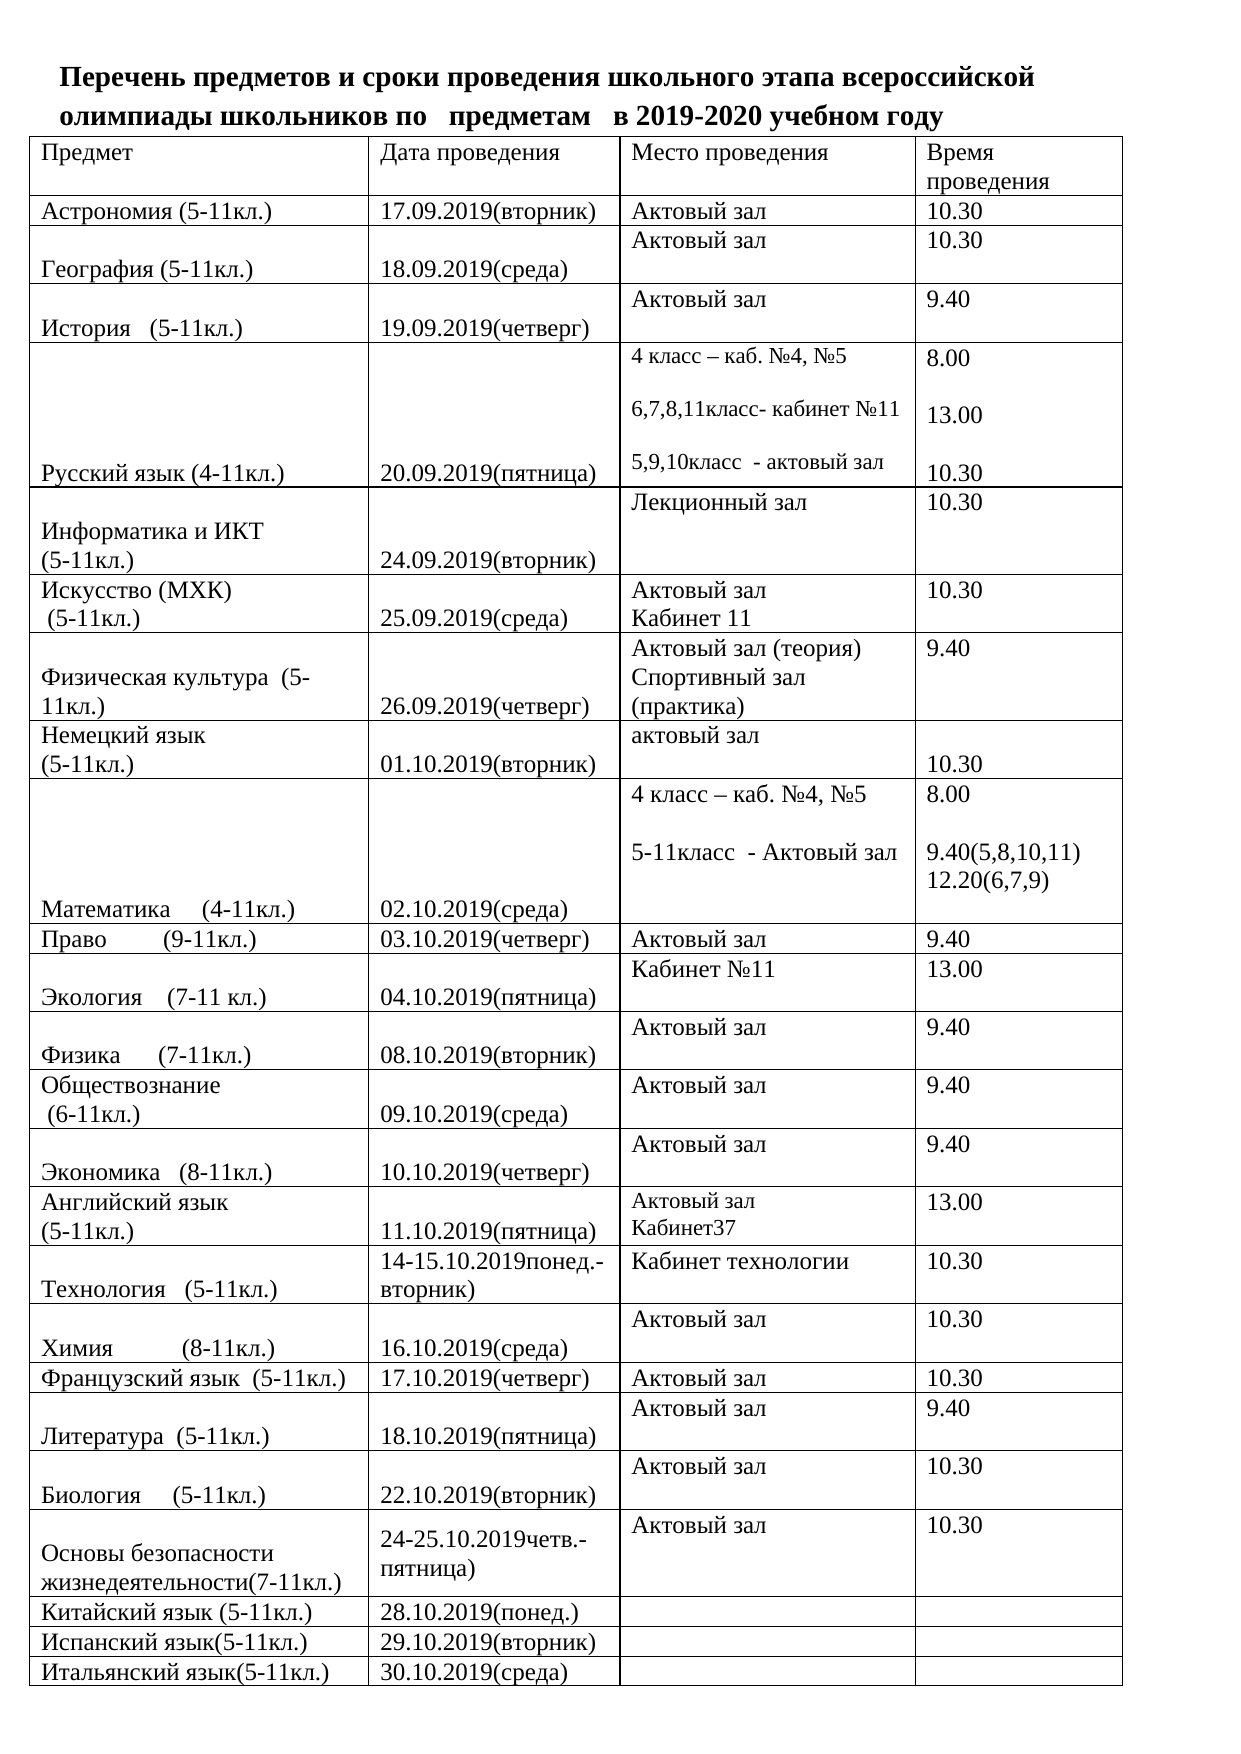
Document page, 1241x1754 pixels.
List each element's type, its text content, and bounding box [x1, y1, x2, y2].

table_header Место проведения [621, 137, 915, 195]
table_cell 10.30 [916, 1451, 1122, 1509]
table_cell 9.40 [916, 1393, 1122, 1450]
table_cell Итальянский язык(5-11кл.) [30, 1657, 368, 1685]
table_cell 25.09.2019(среда) [369, 575, 619, 632]
table_cell 8.00 9.40(5,8,10,11) 12.20(6,7,9) [916, 779, 1122, 923]
table_cell Физика (7-11кл.) [30, 1012, 368, 1069]
table_cell 04.10.2019(пятница) [369, 954, 619, 1011]
table_cell 02.10.2019(среда) [369, 779, 619, 923]
table_cell 9.40 [916, 1070, 1122, 1128]
table_cell Английский язык (5-11кл.) [30, 1187, 368, 1245]
table_header Время проведения [916, 137, 1122, 195]
table_cell Актовый зал [621, 1129, 915, 1186]
table_cell 03.10.2019(четверг) [369, 924, 619, 953]
table_cell Актовый зал [621, 1070, 915, 1128]
table_cell Актовый зал (теория) Спортивный зал (практика) [621, 633, 915, 719]
table_cell 9.40 [916, 924, 1122, 953]
table_cell Актовый зал [621, 226, 915, 283]
table_cell 9.40 [916, 1012, 1122, 1069]
table_cell Испанский язык(5-11кл.) [30, 1627, 368, 1656]
table_header Дата проведения [369, 137, 619, 195]
table_cell Искусство (МХК) (5-11кл.) [30, 575, 368, 632]
table_cell 10.30 [916, 488, 1122, 574]
table_cell 10.30 [916, 196, 1122, 224]
table_cell Математика (4-11кл.) [30, 779, 368, 923]
table_cell 13.00 [916, 1187, 1122, 1245]
table_cell [916, 1627, 1122, 1656]
table_cell [916, 1597, 1122, 1626]
table_cell 24.09.2019(вторник) [369, 488, 619, 574]
table_cell актовый зал [621, 721, 915, 778]
table_cell Астрономия (5-11кл.) [30, 196, 368, 224]
table_cell 10.30 [916, 226, 1122, 283]
table_cell Немецкий язык (5-11кл.) [30, 721, 368, 778]
table_cell 26.09.2019(четверг) [369, 633, 619, 719]
table_cell [916, 1657, 1122, 1685]
table_cell 9.40 [916, 633, 1122, 719]
table_cell Основы безопасности жизнедеятельности(7-11кл.) [30, 1510, 368, 1596]
table_cell Право (9-11кл.) [30, 924, 368, 953]
table_cell 17.10.2019(четверг) [369, 1363, 619, 1392]
table_cell 9.40 [916, 1129, 1122, 1186]
table_cell [621, 1657, 915, 1685]
table_cell 10.30 [916, 575, 1122, 632]
table_cell 10.30 [916, 721, 1122, 778]
table_cell Актовый зал [621, 196, 915, 224]
table_cell 28.10.2019(понед.) [369, 1597, 619, 1626]
table_cell 9.40 [916, 284, 1122, 342]
table_cell Лекционный зал [621, 488, 915, 574]
table_cell [621, 1627, 915, 1656]
table_cell Актовый зал [621, 1451, 915, 1509]
table_cell Актовый зал [621, 1510, 915, 1596]
table_cell Кабинет технологии [621, 1246, 915, 1303]
table_cell Русский язык (4-11кл.) [30, 343, 368, 486]
table_cell 10.30 [916, 1510, 1122, 1596]
table_cell Актовый зал [621, 1012, 915, 1069]
table_cell Актовый зал [621, 1304, 915, 1362]
table_cell 08.10.2019(вторник) [369, 1012, 619, 1069]
table_cell Химия (8-11кл.) [30, 1304, 368, 1362]
table_cell 11.10.2019(пятница) [369, 1187, 619, 1245]
table_cell Биология (5-11кл.) [30, 1451, 368, 1509]
table_cell 4 класс – каб. №4, №5 6,7,8,11класс- кабинет №11 5,9,10класс - актовый зал [621, 343, 915, 486]
table_cell Информатика и ИКТ (5-11кл.) [30, 488, 368, 574]
table_cell 19.09.2019(четверг) [369, 284, 619, 342]
table_cell Экономика (8-11кл.) [30, 1129, 368, 1186]
table_cell 4 класс – каб. №4, №5 5-11класс - Актовый зал [621, 779, 915, 923]
table_cell 10.30 [916, 1363, 1122, 1392]
table_cell 10.10.2019(четверг) [369, 1129, 619, 1186]
table_cell История (5-11кл.) [30, 284, 368, 342]
table_cell 22.10.2019(вторник) [369, 1451, 619, 1509]
table_cell 13.00 [916, 954, 1122, 1011]
table_cell Китайский язык (5-11кл.) [30, 1597, 368, 1626]
table_cell География (5-11кл.) [30, 226, 368, 283]
table_cell 18.10.2019(пятница) [369, 1393, 619, 1450]
table_cell 17.09.2019(вторник) [369, 196, 619, 224]
table_cell 09.10.2019(среда) [369, 1070, 619, 1128]
table_cell Актовый зал Кабинет37 [621, 1187, 915, 1245]
table_cell Экология (7-11 кл.) [30, 954, 368, 1011]
table_cell Физическая культура (5-11кл.) [30, 633, 368, 719]
table_cell Французский язык (5-11кл.) [30, 1363, 368, 1392]
table_cell Кабинет №11 [621, 954, 915, 1011]
table_cell Актовый зал Кабинет 11 [621, 575, 915, 632]
text Перечень предметов и сроки проведения школьного этапа всероссийской олимпиады школьников по предметам в 2019-2020 учебном году [59, 59, 1181, 131]
table_cell 10.30 [916, 1246, 1122, 1303]
table_header Предмет [30, 137, 368, 195]
table_cell 01.10.2019(вторник) [369, 721, 619, 778]
table_cell Технология (5-11кл.) [30, 1246, 368, 1303]
table_cell 14-15.10.2019понед.-вторник) [369, 1246, 619, 1303]
table_cell 20.09.2019(пятница) [369, 343, 619, 486]
table_cell 18.09.2019(среда) [369, 226, 619, 283]
table_cell 16.10.2019(среда) [369, 1304, 619, 1362]
table_cell 29.10.2019(вторник) [369, 1627, 619, 1656]
table_cell 30.10.2019(среда) [369, 1657, 619, 1685]
table_cell 8.00 13.00 10.30 [916, 343, 1122, 486]
table_cell Актовый зал [621, 924, 915, 953]
table_cell Актовый зал [621, 284, 915, 342]
table_cell 10.30 [916, 1304, 1122, 1362]
table_cell [621, 1597, 915, 1626]
table_cell 24-25.10.2019четв.-пятница) [369, 1510, 619, 1596]
table_cell Актовый зал [621, 1363, 915, 1392]
table_cell Литература (5-11кл.) [30, 1393, 368, 1450]
table_cell Актовый зал [621, 1393, 915, 1450]
table_cell Обществознание (6-11кл.) [30, 1070, 368, 1128]
